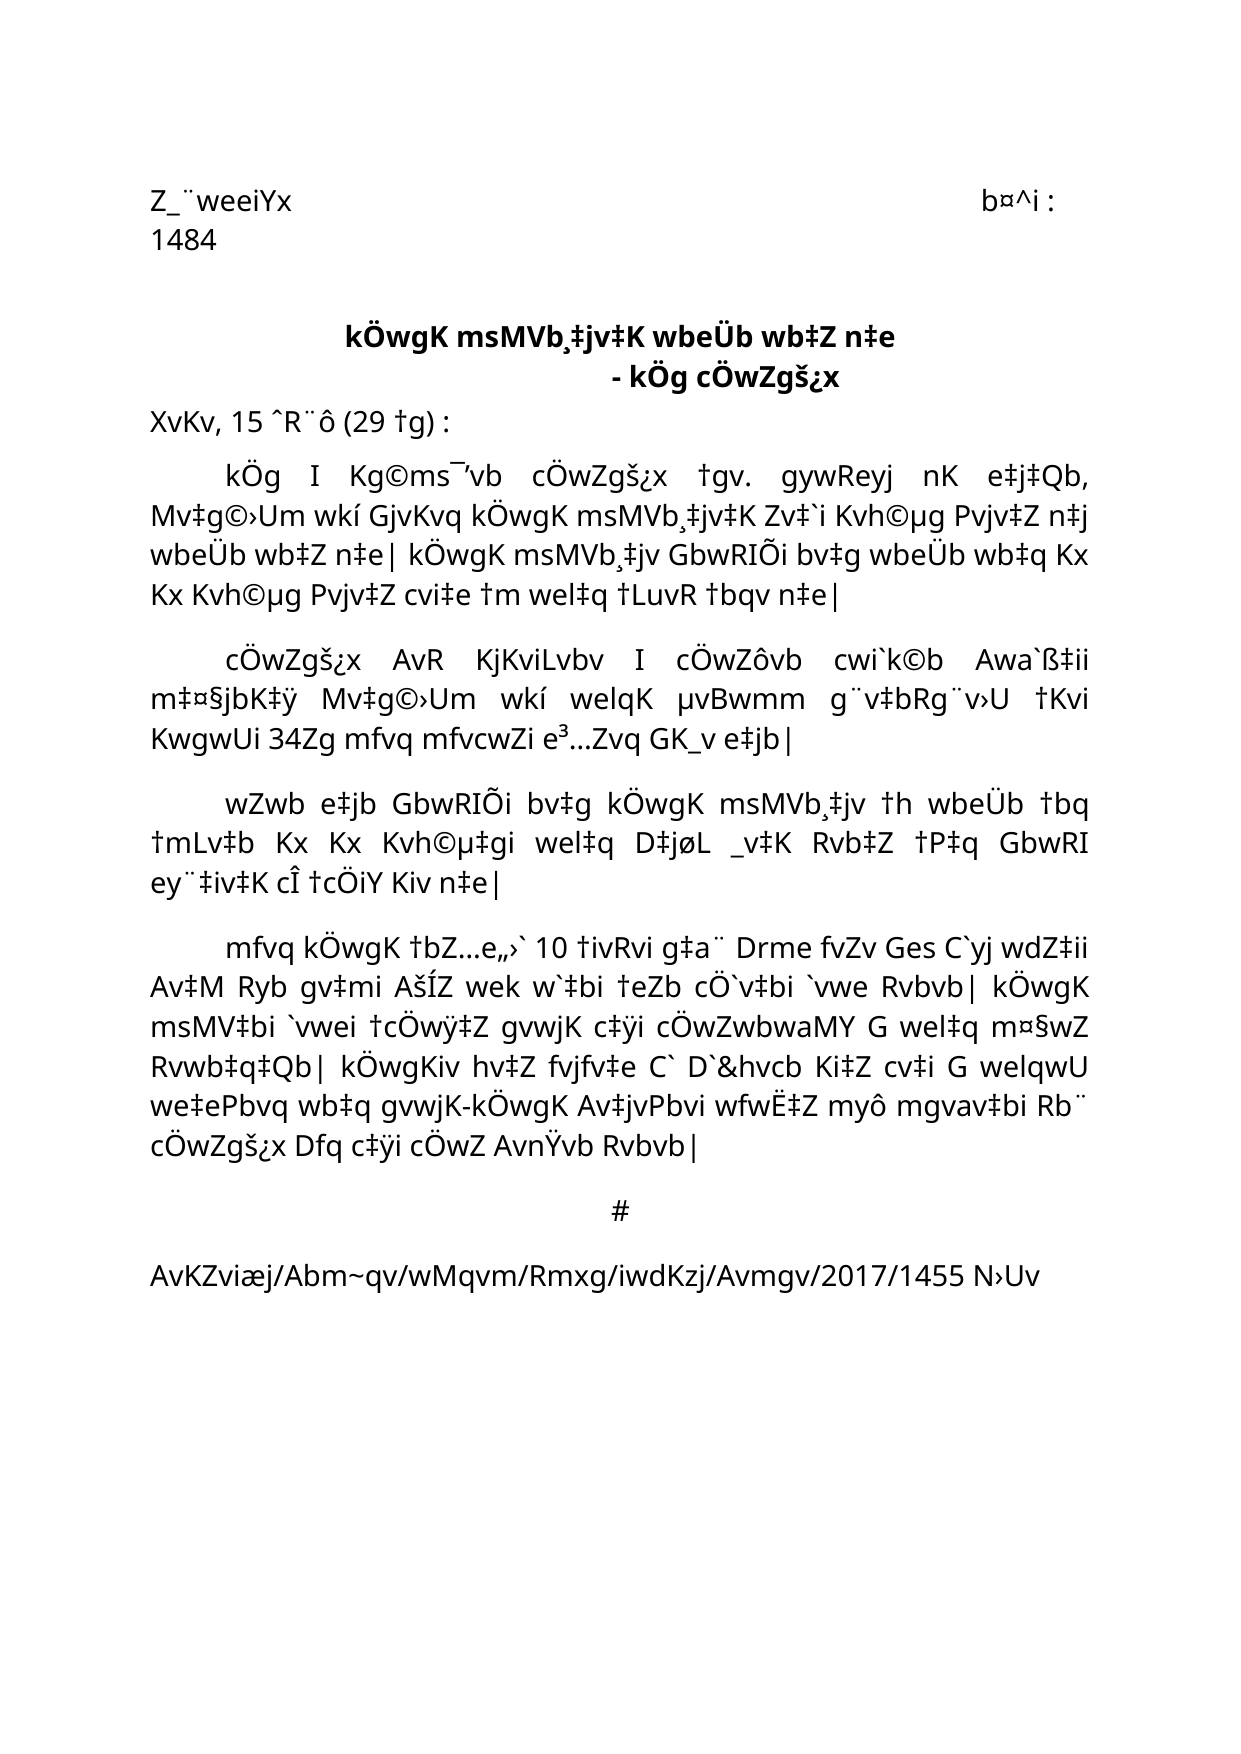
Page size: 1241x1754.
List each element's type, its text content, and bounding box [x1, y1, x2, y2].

text mfvq kÖwgK †bZ…e„›` 10 †ivRvi g‡a¨ Drme fvZv Ges C`yj wdZ‡ii Av‡M Ryb gv‡mi AšÍZ wek w`‡bi †eZb cÖ`v‡bi `vwe Rvbvb| kÖwgK msMV‡bi `vwei †cÖwÿ‡Z gvwjK c‡ÿi cÖwZwbwaMY G wel‡q m¤§wZ Rvwb‡q‡Qb| kÖwgKiv hv‡Z fvjfv‡e C` D`&hvcb Ki‡Z cv‡i G welqwU we‡ePbvq wb‡q gvwjK-kÖwgK Av‡jvPbvi wfwË‡Z myô mgvav‡bi Rb¨ cÖwZgš¿x Dfq c‡ÿi cÖwZ AvnŸvb Rvbvb| [150, 927, 1090, 1165]
text Z_¨weeiYx b¤^i : 1484 [150, 180, 1090, 259]
text # [150, 1190, 1090, 1230]
text wZwb e‡jb GbwRIÕi bv‡g kÖwgK msMVb¸‡jv †h wbeÜb †bq †mLv‡b Kx Kx Kvh©µ‡gi wel‡q D‡jøL _v‡K Rvb‡Z †P‡q GbwRI ey¨‡iv‡K cÎ †cÖiY Kiv n‡e| [150, 783, 1090, 902]
text XvKv, 15 ˆR¨ô (29 †g) : [150, 401, 1090, 441]
text kÖg I Kg©ms¯’vb cÖwZgš¿x †gv. gywReyj nK e‡j‡Qb, Mv‡g©›Um wkí GjvKvq kÖwgK msMVb¸‡jv‡K Zv‡`i Kvh©µg Pvjv‡Z n‡j wbeÜb wb‡Z n‡e| kÖwgK msMVb¸‡jv GbwRIÕi bv‡g wbeÜb wb‡q Kx Kx Kvh©µg Pvjv‡Z cvi‡e †m wel‡q †LuvR †bqv n‡e| [150, 455, 1090, 614]
text kÖwgK msMVb¸‡jv‡K wbeÜb wb‡Z n‡e [150, 316, 1090, 356]
text cÖwZgš¿x AvR KjKviLvbv I cÖwZôvb cwi`k©b Awa`ß‡ii m‡¤§jbK‡ÿ Mv‡g©›Um wkí welqK µvBwmm g¨v‡bRg¨v›U †Kvi KwgwUi 34Zg mfvq mfvcwZi e³…Zvq GK_v e‡jb| [150, 639, 1090, 758]
text - kÖg cÖwZgš¿x [150, 356, 1090, 396]
text AvKZviæj/Abm~qv/wMqvm/Rmxg/iwdKzj/Avmgv/2017/1455 N›Uv [150, 1255, 1090, 1294]
